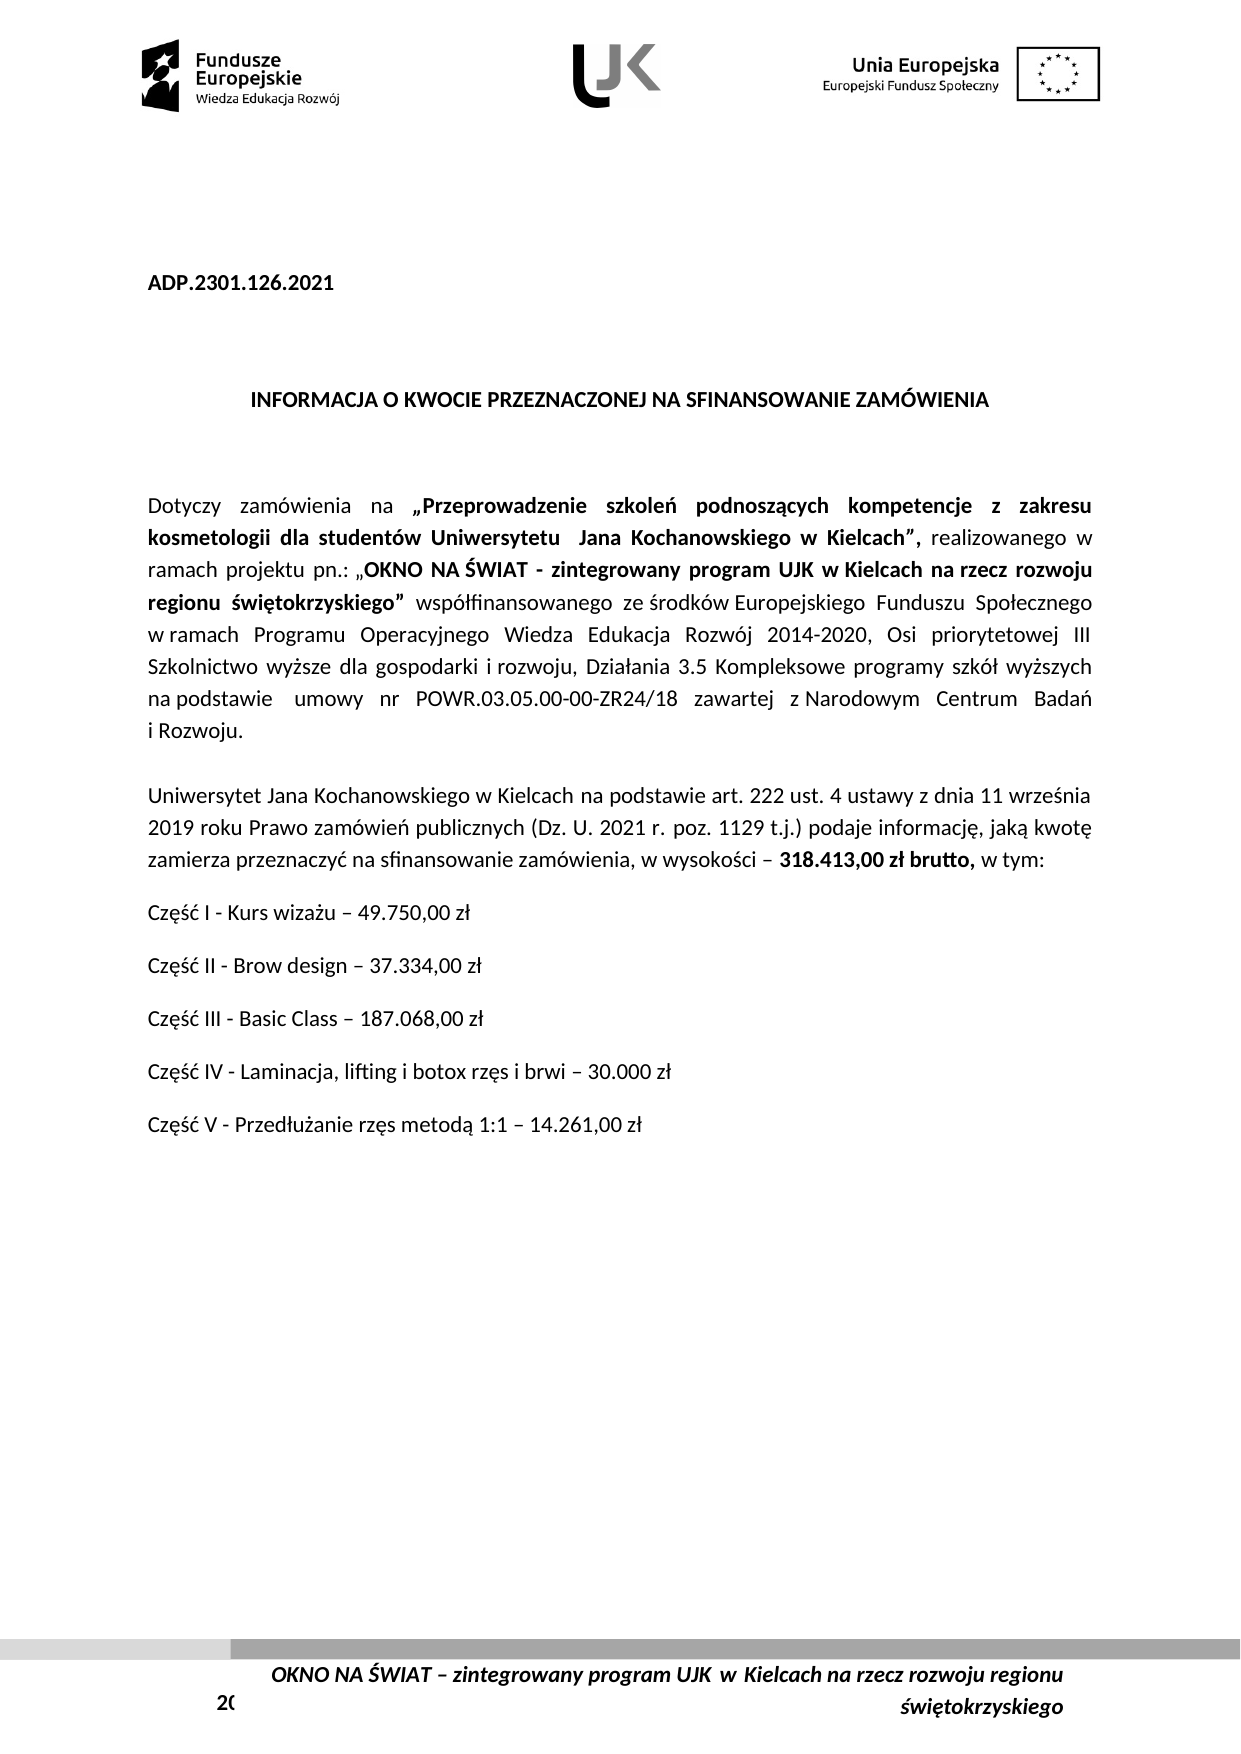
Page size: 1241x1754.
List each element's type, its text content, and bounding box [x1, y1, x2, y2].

text Część IV - Laminacja, lifting i botox rzęs i brwi – 30.000 zł [148, 1057, 1093, 1085]
text Część II - Brow design – 37.334,00 zł [148, 951, 1093, 979]
picture [573, 44, 661, 108]
text Część I - Kurs wizażu – 49.750,00 zł [148, 898, 1093, 926]
picture [805, 28, 1118, 119]
text ADP.2301.126.2021 [148, 268, 1093, 296]
picture [123, 21, 357, 130]
text Część V - Przedłużanie rzęs metodą 1:1 – 14.261,00 zł [148, 1110, 1093, 1138]
text INFORMACJA O KWOCIE PRZEZNACZONEJ NA SFINANSOWANIE ZAMÓWIENIA [148, 385, 1093, 413]
text Uniwersytet Jana Kochanowskiego w Kielcach na podstawie art. 222 ust. 4 ustawy z dnia 11 września 2019 roku Prawo zamówień publicznych (Dz. U. 2021 r. poz. 1129 t.j.) podaje informację, jaką kwotę zamierza przeznaczyć na sfinansowanie zamówienia, w wysokości – 318.413,00 zł brutto, w tym: [148, 781, 1093, 873]
text Część III - Basic Class – 187.068,00 zł [148, 1004, 1093, 1032]
text Dotyczy zamówienia na „Przeprowadzenie szkoleń podnoszących kompetencje z zakresu kosmetologii dla studentów Uniwersytetu Jana Kochanowskiego w Kielcach”, realizowanego w ramach projektu pn.: „OKNO NA ŚWIAT - zintegrowany program UJK w Kielcach na rzecz rozwoju regionu świętokrzyskiego” współfinansowanego ze środków Europejskiego Funduszu Społecznego w ramach Programu Operacyjnego Wiedza Edukacja Rozwój 2014-2020, Osi priorytetowej III Szkolnictwo wyższe dla gospodarki i rozwoju, Działania 3.5 Kompleksowe programy szkół wyższych na podstawie umowy nr POWR.03.05.00-00-ZR24/18 zawartej z Narodowym Centrum Badań i Rozwoju. [148, 491, 1093, 744]
